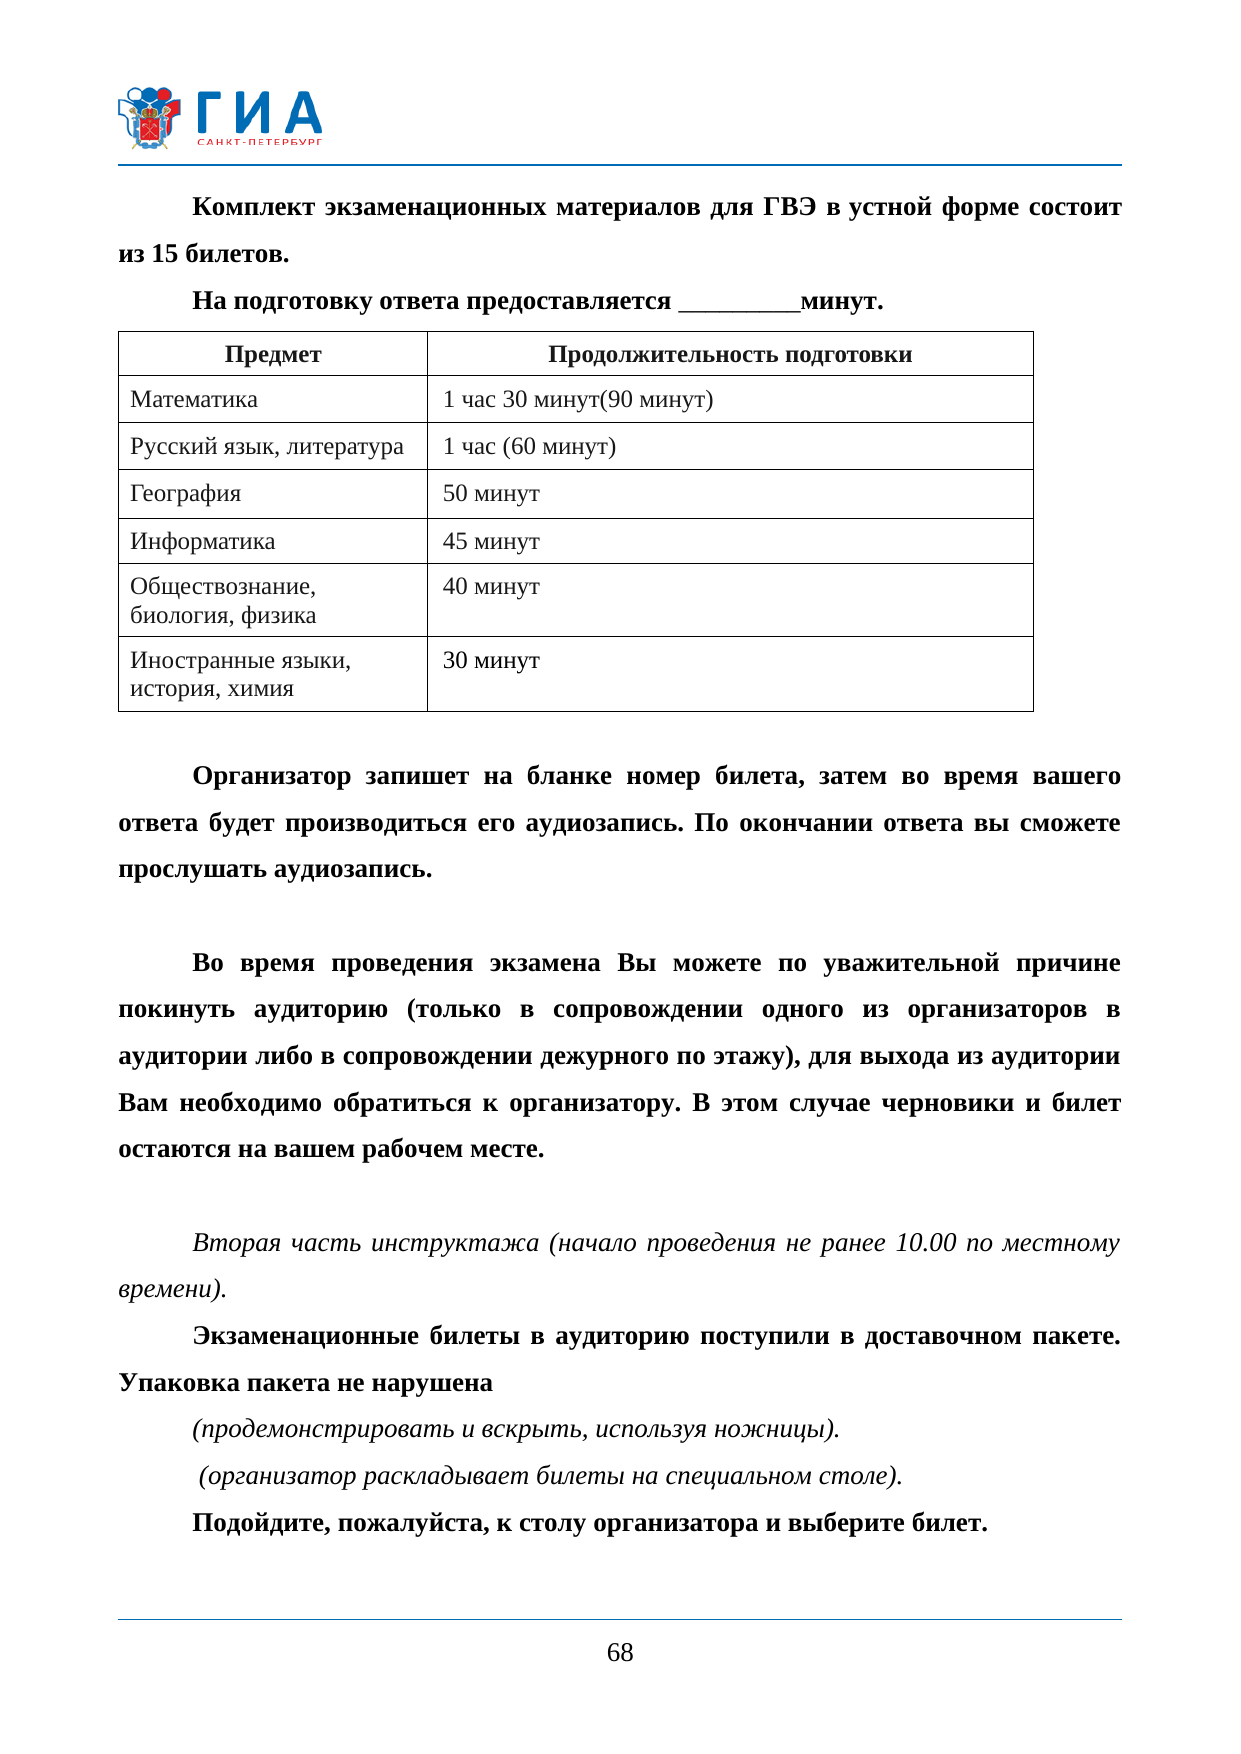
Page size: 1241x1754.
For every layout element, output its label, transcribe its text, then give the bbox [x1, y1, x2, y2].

table_header Продолжительность подготовки [428, 332, 1033, 375]
table_cell 50 минут [428, 470, 1033, 518]
table_cell Информатика [119, 519, 427, 563]
text Организатор запишет на бланке номер билета, затем во время вашего ответа будет производиться его аудиозапись. По окончании ответа вы сможете прослушать аудиозапись. [118, 759, 1122, 883]
table_cell 40 минут [428, 564, 1033, 636]
table_cell Иностранные языки, история, химия [119, 637, 427, 711]
text На подготовку ответа предоставляется _________минут. [118, 284, 1122, 315]
table_cell 30 минут [428, 637, 1033, 711]
text (организатор раскладывает билеты на специальном столе). [118, 1459, 1122, 1490]
table_cell 45 минут [428, 519, 1033, 563]
table_cell 1 час (60 минут) [428, 423, 1033, 469]
text Комплект экзаменационных материалов для ГВЭ в устной форме состоит из 15 билетов. [118, 191, 1122, 268]
text Экзаменационные билеты в аудиторию поступили в доставочном пакете. Упаковка пакета не нарушена [118, 1319, 1122, 1397]
table_cell 1 час 30 минут(90 минут) [428, 376, 1033, 422]
table_cell Русский язык, литература [119, 423, 427, 469]
picture [118, 73, 322, 163]
table_header Предмет [119, 332, 427, 375]
table_cell Обществознание, биология, физика [119, 564, 427, 636]
text Вторая часть инструктажа (начало проведения не ранее 10.00 по местному времени). [118, 1226, 1122, 1303]
text Подойдите, пожалуйста, к столу организатора и выберите билет. [118, 1506, 1122, 1537]
text Во время проведения экзамена Вы можете по уважительной причине покинуть аудиторию (только в сопровождении одного из организаторов в аудитории либо в сопровождении дежурного по этажу), для выхода из аудитории Вам необходимо обратиться к организатору. В этом случае черновики и билет остаются на вашем рабочем месте. [118, 946, 1122, 1163]
table_cell Математика [119, 376, 427, 422]
table_cell География [119, 470, 427, 518]
text (продемонстрировать и вскрыть, используя ножницы). [118, 1412, 1122, 1443]
